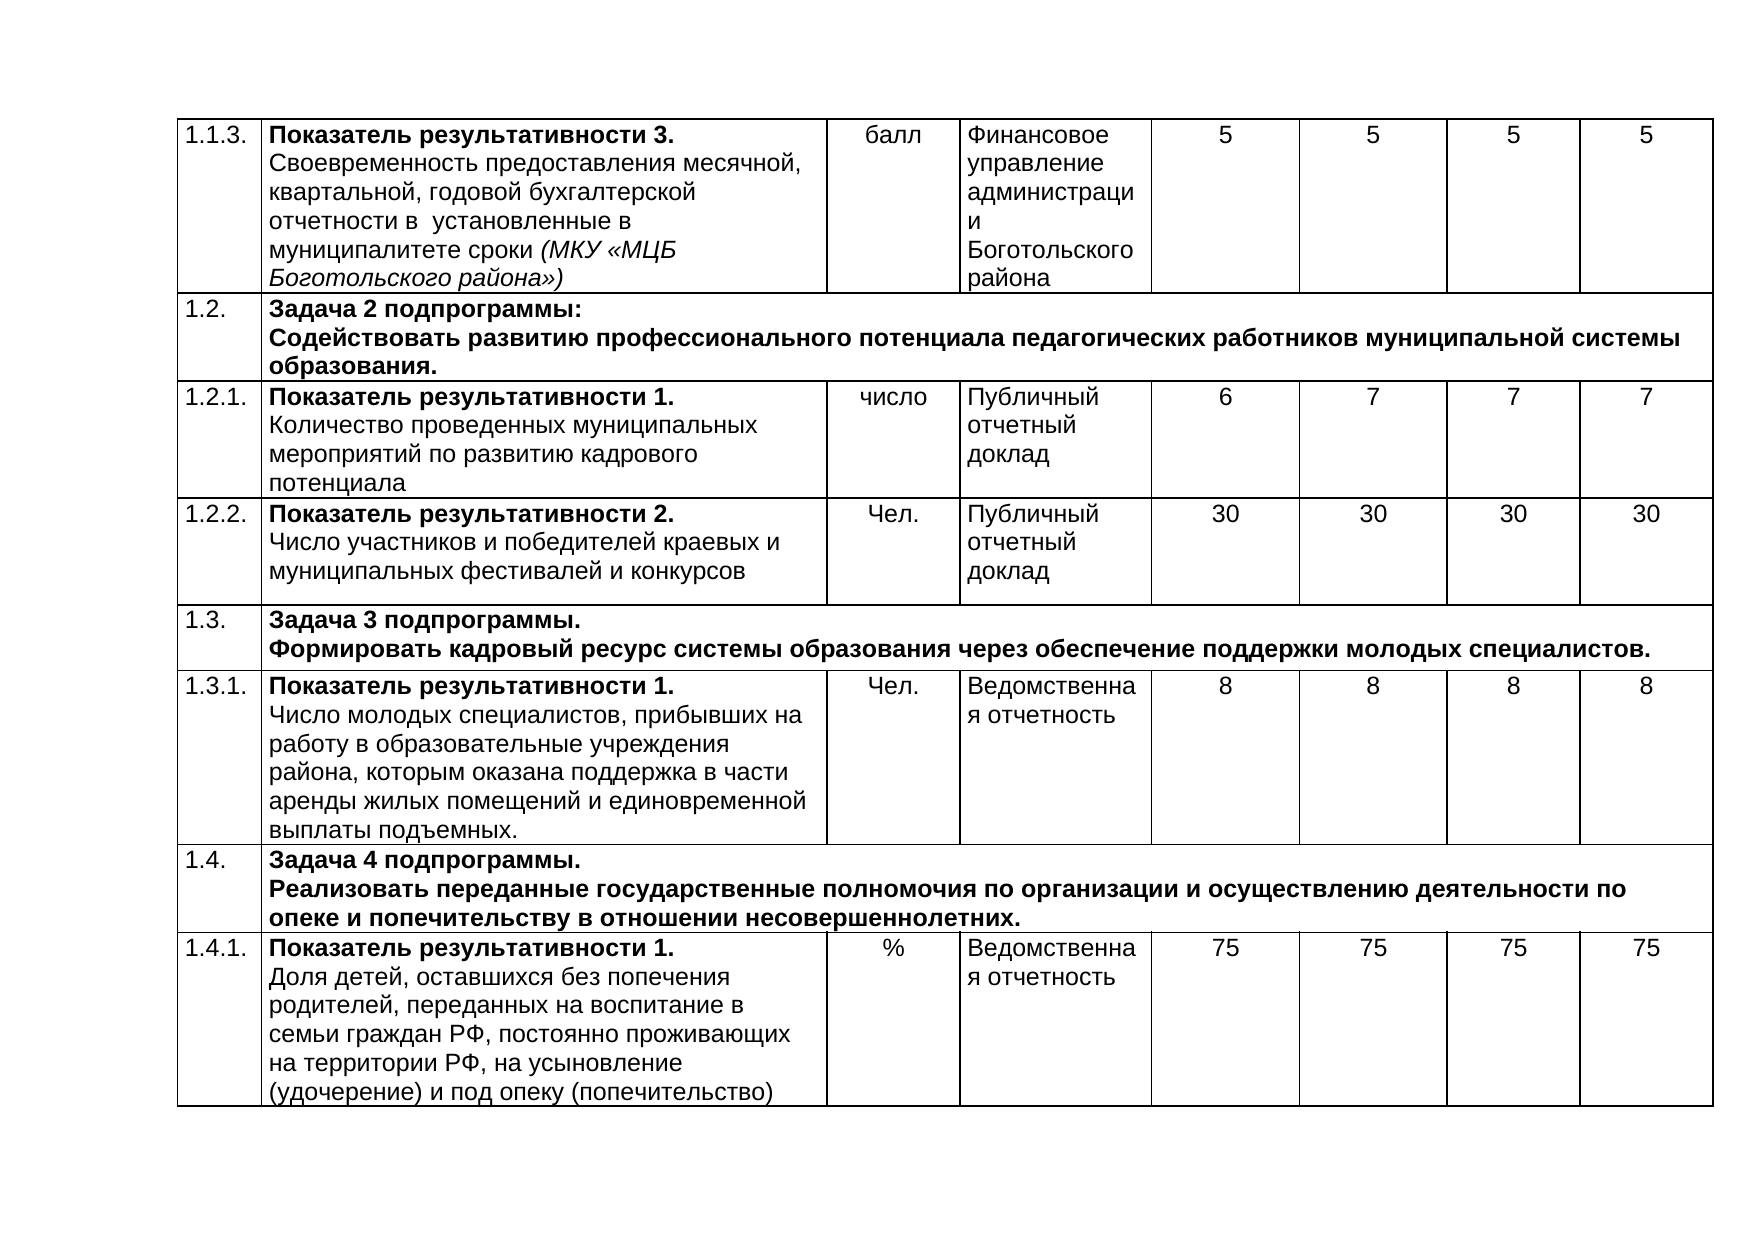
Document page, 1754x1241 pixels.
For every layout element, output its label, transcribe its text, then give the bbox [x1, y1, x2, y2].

table_cell 5 [1448, 120, 1579, 292]
table_cell 5 [1152, 120, 1299, 292]
table_cell Показатель результативности 2. Число участников и победителей краевых и муниципальных фестивалей и конкурсов [262, 499, 826, 604]
table_cell 30 [1300, 499, 1446, 604]
table_cell 75 [1152, 933, 1299, 1105]
table_cell 1.1.3. [178, 120, 261, 292]
table_cell Показатель результативности 1. Число молодых специалистов, прибывших на работу в образовательные учреждения района, которым оказана поддержка в части аренды жилых помещений и единовременной выплаты подъемных. [262, 671, 826, 843]
table_cell 1.2.2. [178, 499, 261, 604]
table_cell 1.3.1. [178, 671, 261, 843]
table_cell Показатель результативности 1. Доля детей, оставшихся без попечения родителей, переданных на воспитание в семьи граждан РФ, постоянно проживающих на территории РФ, на усыновление (удочерение) и под опеку (попечительство) [262, 933, 826, 1105]
table_cell 6 [1152, 382, 1299, 497]
table_cell Задача 4 подпрограммы. Реализовать переданные государственные полномочия по организации и осуществлению деятельности по опеке и попечительству в отношении несовершеннолетних. [262, 845, 1712, 931]
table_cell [961, 120, 1151, 292]
table_cell 30 [1448, 499, 1579, 604]
table_cell 8 [1448, 671, 1579, 843]
table_cell Чел. [828, 499, 959, 604]
table_cell 75 [1448, 933, 1579, 1105]
table_cell 5 [1581, 120, 1712, 292]
table_cell 7 [1448, 382, 1579, 497]
table_cell Чел. [828, 671, 959, 843]
table_cell балл [828, 120, 959, 292]
table_cell Ведомственная отчетность [961, 671, 1151, 843]
table_cell Показатель результативности 1. Количество проведенных муниципальных мероприятий по развитию кадрового потенциала [262, 382, 826, 497]
table_cell 8 [1152, 671, 1299, 843]
table_cell 30 [1152, 499, 1299, 604]
table_cell число [828, 382, 959, 497]
table_cell Публичный отчетный доклад [961, 382, 1151, 497]
table_cell 1.4. [178, 845, 261, 931]
table_cell Показатель результативности 3. Своевременность предоставления месячной, квартальной, годовой бухгалтерской отчетности в установленные в муниципалитете сроки (МКУ «МЦБ Боготольского района») [262, 120, 826, 292]
table_cell Публичный отчетный доклад [961, 499, 1151, 604]
table_cell % [828, 933, 959, 1105]
table_cell 5 [1300, 120, 1446, 292]
table_cell 30 [1581, 499, 1712, 604]
table_cell Задача 3 подпрограммы. Формировать кадровый ресурс системы образования через обеспечение поддержки молодых специалистов. [262, 606, 1712, 669]
table_cell 1.3. [178, 606, 261, 669]
table_cell Задача 2 подпрограммы: Содействовать развитию профессионального потенциала педагогических работников муниципальной системы образования. [262, 294, 1712, 380]
table_cell 8 [1581, 671, 1712, 843]
table_cell 1.4.1. [178, 933, 261, 1105]
table_cell 1.2. [178, 294, 261, 380]
table_cell 1.2.1. [178, 382, 261, 497]
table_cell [961, 933, 1151, 1105]
table_cell 7 [1300, 382, 1446, 497]
table_cell 75 [1300, 933, 1446, 1105]
table_cell 75 [1581, 933, 1712, 1105]
table_cell 8 [1300, 671, 1446, 843]
table_cell 7 [1581, 382, 1712, 497]
